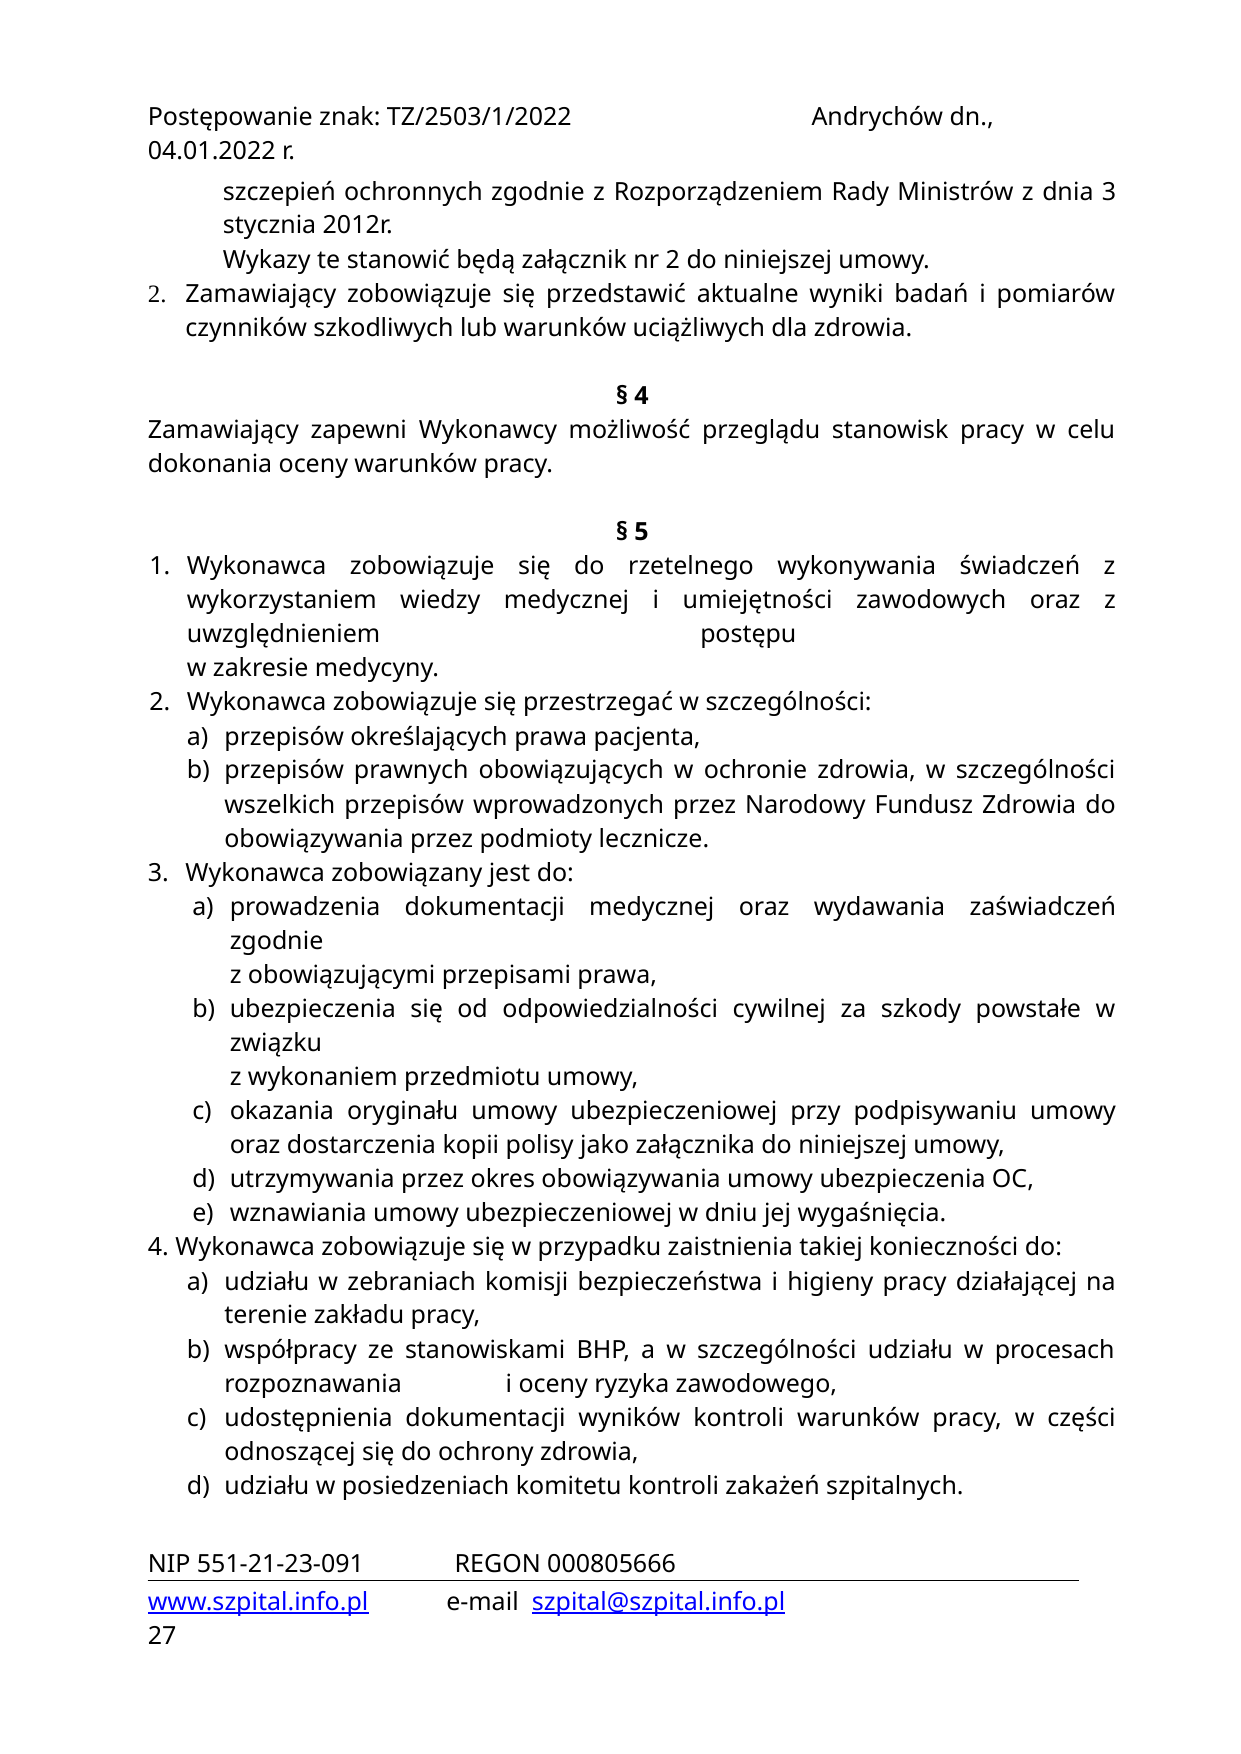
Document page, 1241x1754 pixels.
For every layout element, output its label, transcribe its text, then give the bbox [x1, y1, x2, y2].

text § 5 [148, 514, 1116, 548]
list Wykonawca zobowiązuje się przestrzegać w szczególności: [149, 684, 1116, 718]
list Zamawiający zobowiązuje się przedstawić aktualne wyniki badań i pomiarów czynników szkodliwych lub warunków uciążliwych dla zdrowia. [148, 275, 1116, 343]
list utrzymywania przez okres obowiązywania umowy ubezpieczenia OC, [192, 1161, 1116, 1195]
text Zamawiający zapewni Wykonawcy możliwość przeglądu stanowisk pracy w celu dokonania oceny warunków pracy. [148, 412, 1116, 480]
text Wykazy te stanowić będą załącznik nr 2 do niniejszej umowy. [223, 241, 1116, 275]
text § 4 [148, 377, 1116, 412]
list udostępnienia dokumentacji wyników kontroli warunków pracy, w części odnoszącej się do ochrony zdrowia, [187, 1399, 1116, 1467]
list wznawiania umowy ubezpieczeniowej w dniu jej wygaśnięcia. [192, 1195, 1116, 1229]
list udziału w zebraniach komisji bezpieczeństwa i higieny pracy działającej na terenie zakładu pracy, [187, 1263, 1116, 1331]
text 4. Wykonawca zobowiązuje się w przypadku zaistnienia takiej konieczności do: [148, 1229, 1116, 1263]
list prowadzenia dokumentacji medycznej oraz wydawania zaświadczeń zgodnie z obowiązującymi przepisami prawa, [192, 888, 1116, 991]
list przepisów określających prawa pacjenta, [187, 718, 1116, 752]
list Wykonawca zobowiązuje się do rzetelnego wykonywania świadczeń z wykorzystaniem wiedzy medycznej i umiejętności zawodowych oraz z uwzględnieniem postępu w zakresie medycyny. [149, 548, 1116, 684]
list ubezpieczenia się od odpowiedzialności cywilnej za szkody powstałe w związku z wykonaniem przedmiotu umowy, [192, 991, 1116, 1093]
list Wykonawca zobowiązany jest do: [148, 854, 1116, 888]
list okazania oryginału umowy ubezpieczeniowej przy podpisywaniu umowy oraz dostarczenia kopii polisy jako załącznika do niniejszej umowy, [192, 1093, 1116, 1161]
list przepisów prawnych obowiązujących w ochronie zdrowia, w szczególności wszelkich przepisów wprowadzonych przez Narodowy Fundusz Zdrowia do obowiązywania przez podmioty lecznicze. [187, 752, 1116, 854]
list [185, 173, 1116, 241]
list współpracy ze stanowiskami BHP, a w szczególności udziału w procesach rozpoznawania i oceny ryzyka zawodowego, [187, 1331, 1116, 1399]
list udziału w posiedzeniach komitetu kontroli zakażeń szpitalnych. [187, 1467, 1116, 1502]
